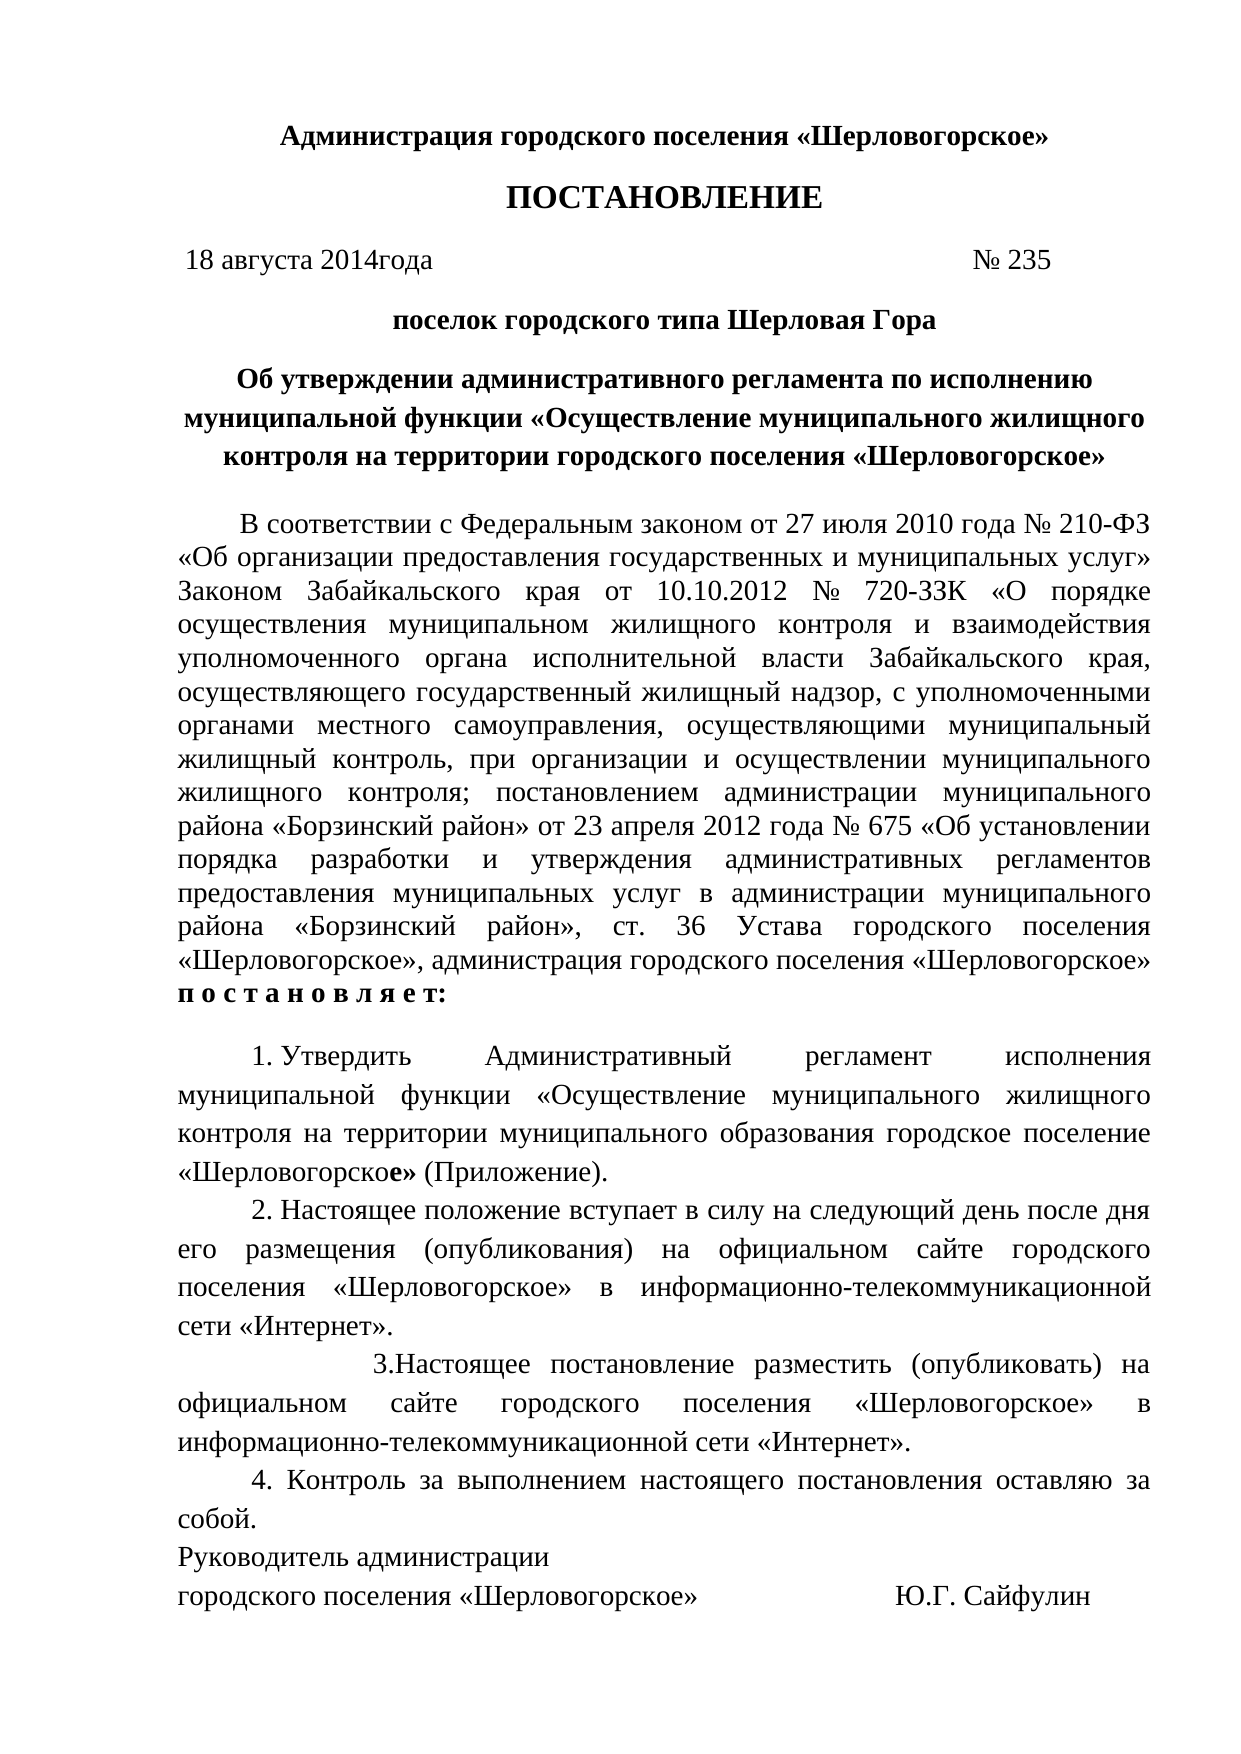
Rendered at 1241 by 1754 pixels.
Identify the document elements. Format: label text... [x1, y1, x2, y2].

text 2. Настоящее положение вступает в силу на следующий день после дня его размещения (опубликования) на официальном сайте городского поселения «Шерловогорское» в информационно-телекоммуникационной сети «Интернет». [177, 1192, 1152, 1342]
text 18 августа 2014года № 235 [177, 242, 1152, 276]
text Руководитель администрации городского поселения «Шерловогорское» Ю.Г. Сайфулин [177, 1539, 1152, 1611]
text поселок городского типа Шерловая Гора [177, 302, 1152, 335]
text 4. Контроль за выполнением настоящего постановления оставляю за собой. [177, 1462, 1152, 1534]
text 1. Утвердить Административный регламент исполнения муниципальной функции «Осуществление муниципального жилищного контроля на территории муниципального образования городское поселение «Шерловогорское» (Приложение). [177, 1038, 1152, 1187]
text 3.Настоящее постановление разместить (опубликовать) на официальном сайте городского поселения «Шерловогорское» в информационно-телекоммуникационной сети «Интернет». [177, 1347, 1152, 1457]
text ПОСТАНОВЛЕНИЕ [177, 177, 1152, 216]
text Администрация городского поселения «Шерловогорское» [177, 118, 1152, 152]
text Об утверждении административного регламента по исполнению муниципальной функции «Осуществление муниципального жилищного контроля на территории городского поселения «Шерловогорское» [177, 361, 1152, 472]
text В соответствии с Федеральным законом от 27 июля 2010 года № 210-ФЗ «Об организации предоставления государственных и муниципальных услуг» Законом Забайкальского края от 10.10.2012 № 720-ЗЗК «О порядке осуществления муниципальном жилищного контроля и взаимодействия уполномоченного органа исполнительной власти Забайкальского края, осуществляющего государственный жилищный надзор, с уполномоченными органами местного самоуправления, осуществляющими муниципальный жилищный контроль, при организации и осуществлении муниципального жилищного контроля; постановлением администрации муниципального района «Борзинский район» от 23 апреля 2012 года № 675 «Об установлении порядка разработки и утверждения административных регламентов предоставления муниципальных услуг в администрации муниципального района «Борзинский район», ст. 36 Устава городского поселения «Шерловогорское», администрация городского поселения «Шерловогорское» п о с т а н о в л я е т: [177, 506, 1152, 1009]
